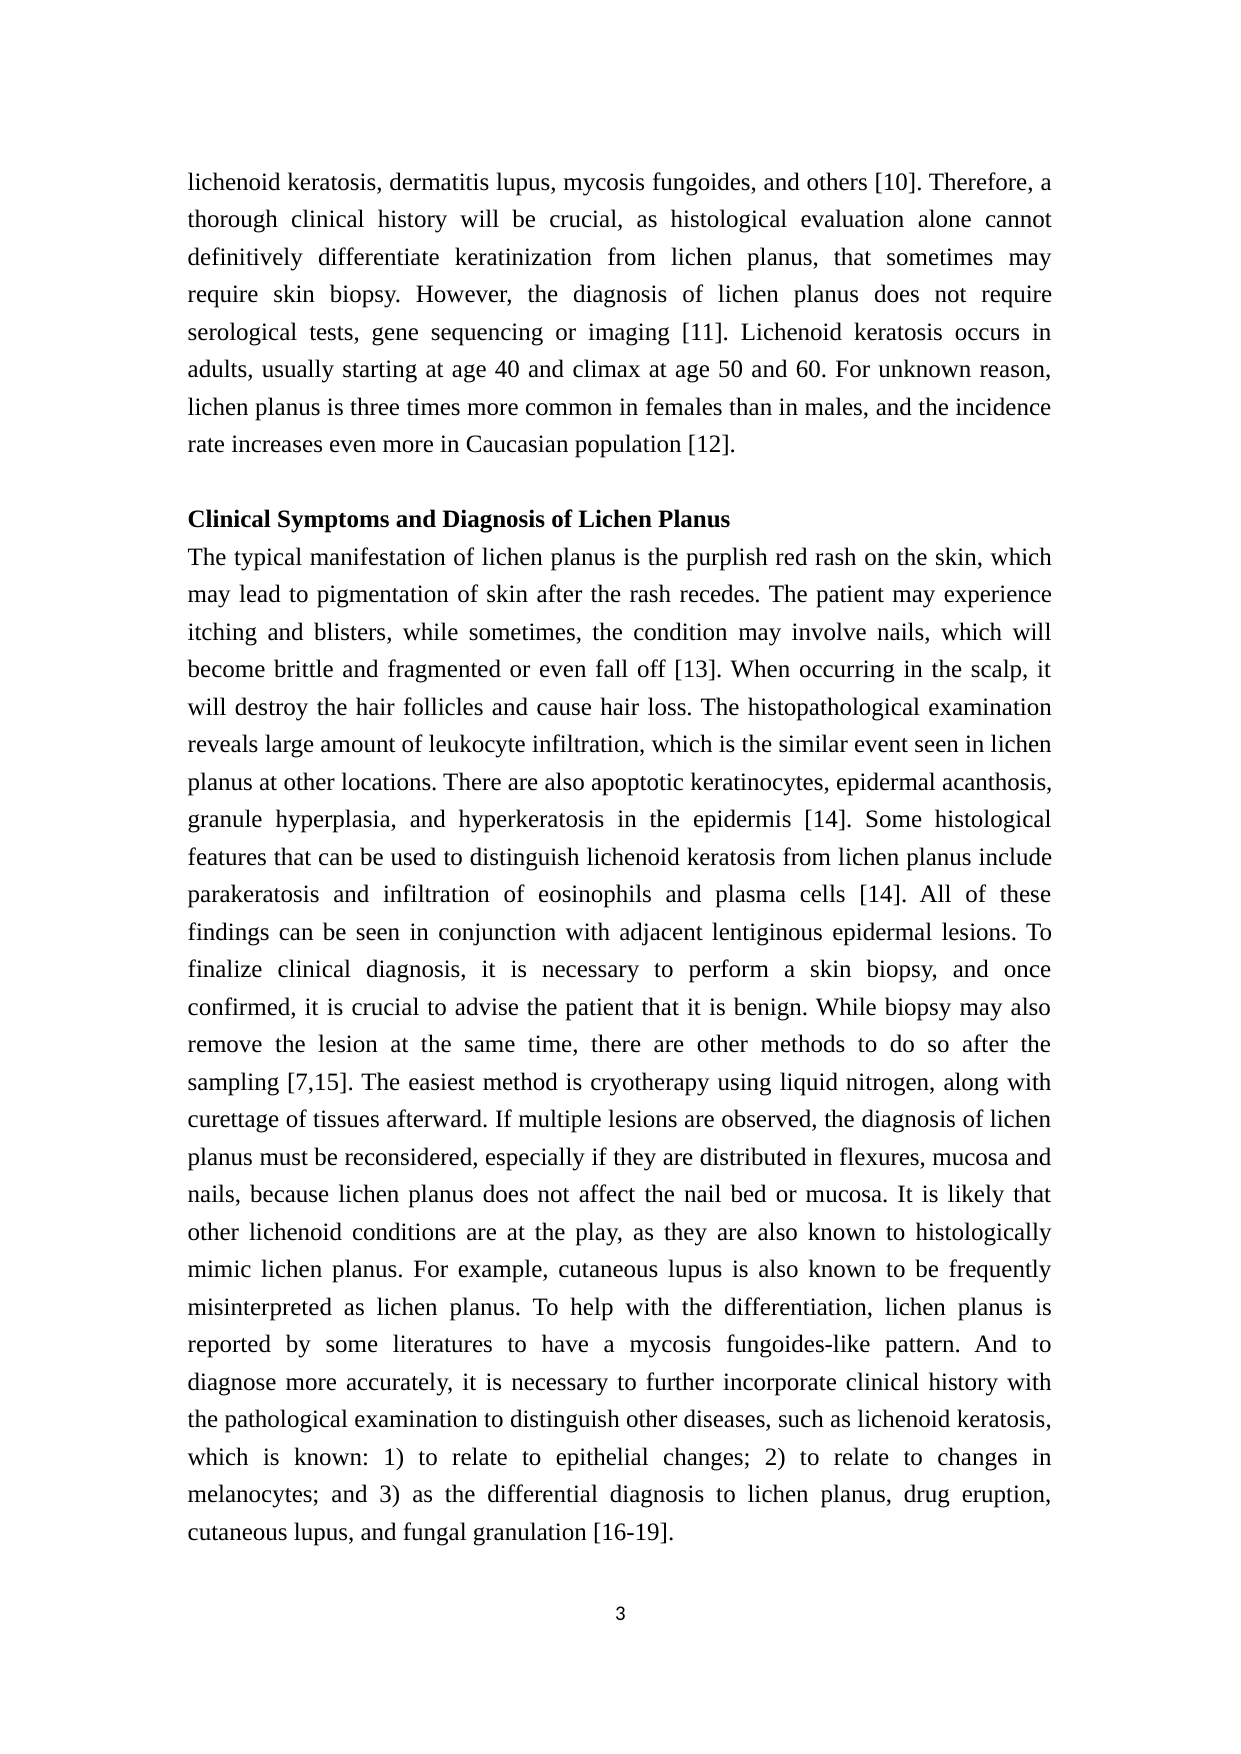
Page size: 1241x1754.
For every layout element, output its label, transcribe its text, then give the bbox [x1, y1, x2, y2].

text The typical manifestation of lichen planus is the purplish red rash on the skin, which may lead to pigmentation of skin after the rash recedes. The patient may experience itching and blisters, while sometimes, the condition may involve nails, which will become brittle and fragmented or even fall off [13]. When occurring in the scalp, it will destroy the hair follicles and cause hair loss. The histopathological examination reveals large amount of leukocyte infiltration, which is the similar event seen in lichen planus at other locations. There are also apoptotic keratinocytes, epidermal acanthosis, granule hyperplasia, and hyperkeratosis in the epidermis [14]. Some histological features that can be used to distinguish lichenoid keratosis from lichen planus include parakeratosis and infiltration of eosinophils and plasma cells [14]. All of these findings can be seen in conjunction with adjacent lentiginous epidermal lesions. To finalize clinical diagnosis, it is necessary to perform a skin biopsy, and once confirmed, it is crucial to advise the patient that it is benign. While biopsy may also remove the lesion at the same time, there are other methods to do so after the sampling [7,15]. The easiest method is cryotherapy using liquid nitrogen, along with curettage of tissues afterward. If multiple lesions are observed, the diagnosis of lichen planus must be reconsidered, especially if they are distributed in flexures, mucosa and nails, because lichen planus does not affect the nail bed or mucosa. It is likely that other lichenoid conditions are at the play, as they are also known to histologically mimic lichen planus. For example, cutaneous lupus is also known to be frequently misinterpreted as lichen planus. To help with the differentiation, lichen planus is reported by some literatures to have a mycosis fungoides-like pattern. And to diagnose more accurately, it is necessary to further incorporate clinical history with the pathological examination to distinguish other diseases, such as lichenoid keratosis, which is known: 1) to relate to epithelial changes; 2) to relate to changes in melanocytes; and 3) as the differential diagnosis to lichen planus, drug eruption, cutaneous lupus, and fungal granulation [16-19]. [187, 537, 1053, 1550]
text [187, 162, 1053, 462]
text Clinical Symptoms and Diagnosis of Lichen Planus [187, 500, 1053, 537]
